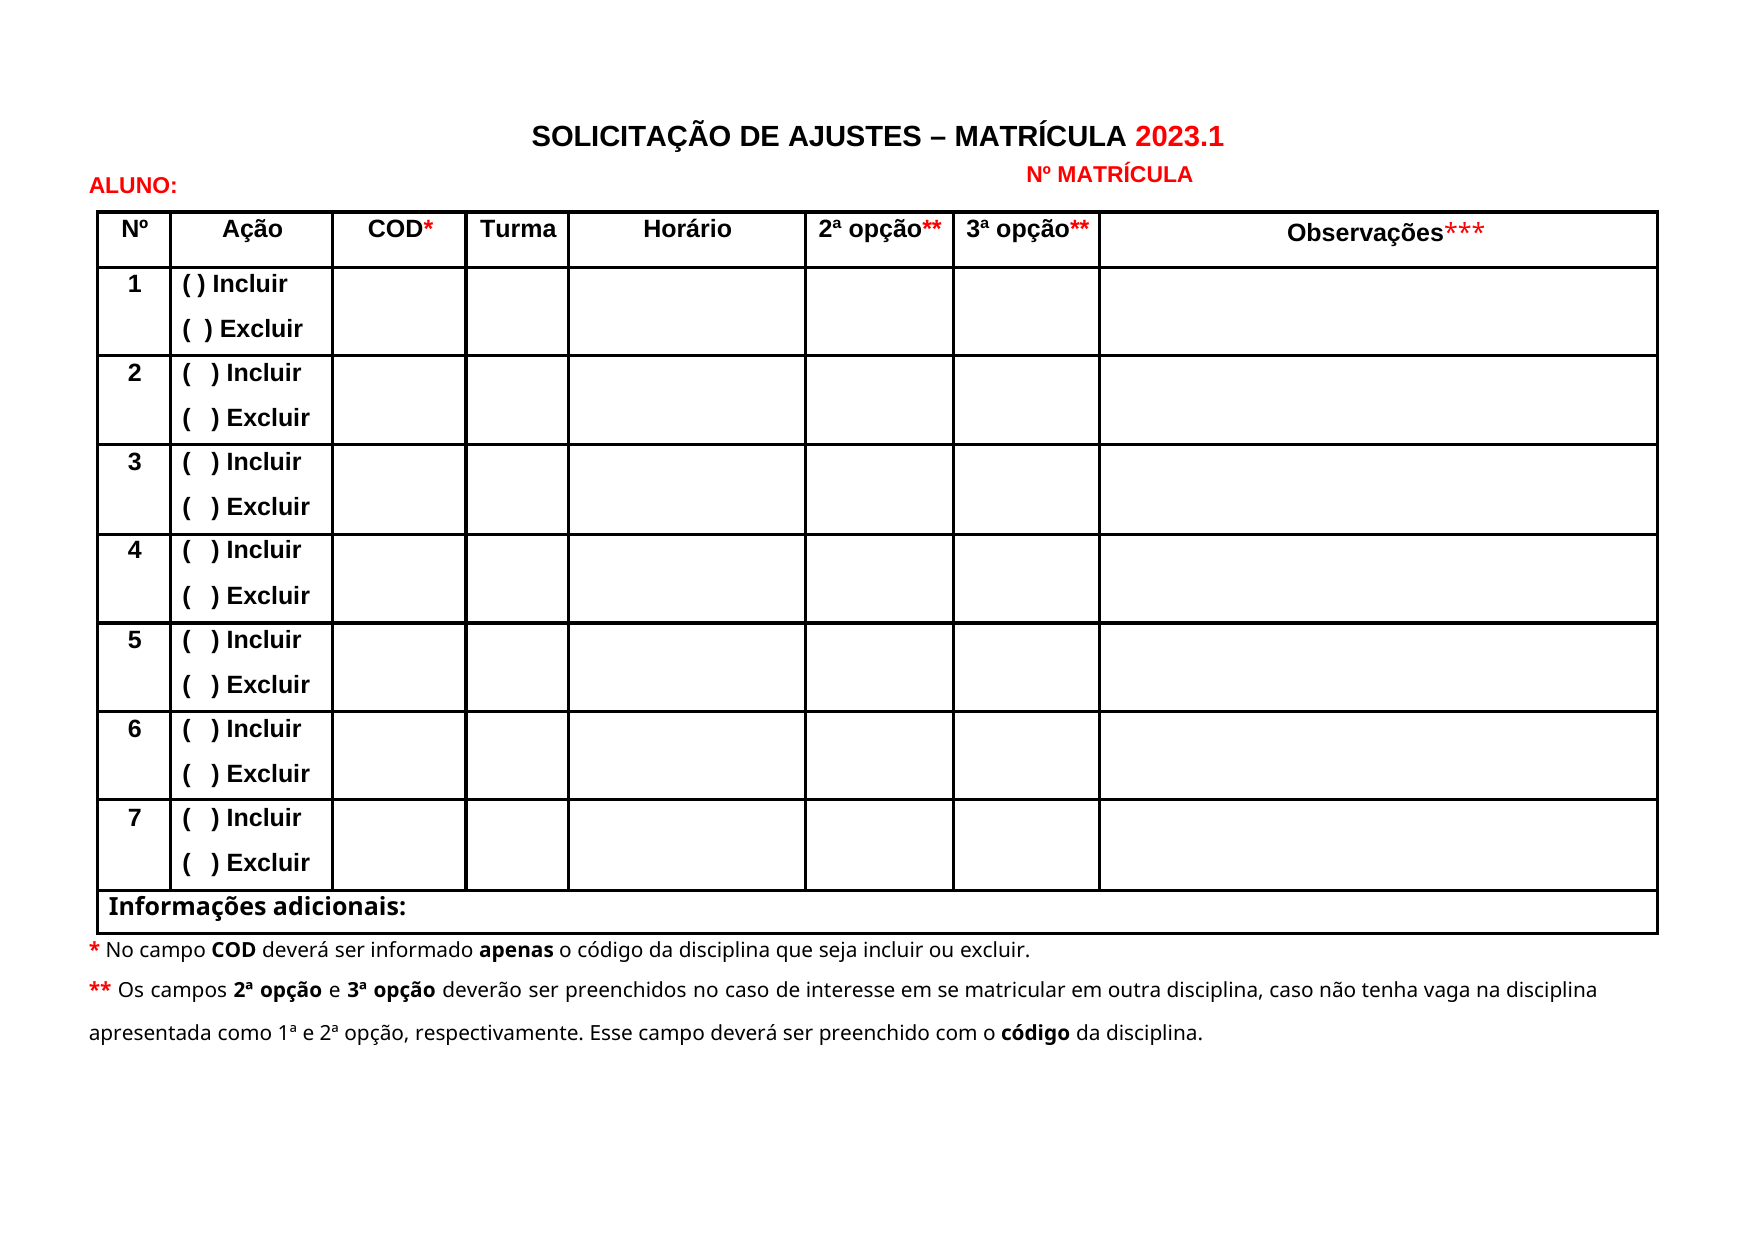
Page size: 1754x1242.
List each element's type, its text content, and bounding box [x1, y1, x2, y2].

table_header Turma [468, 214, 567, 266]
table_cell [570, 446, 804, 533]
table_cell [955, 801, 1098, 889]
table_cell [334, 536, 464, 621]
table_cell 3 [99, 446, 169, 533]
table_cell [570, 269, 804, 354]
table_cell [334, 625, 464, 710]
table_cell [807, 625, 952, 710]
table_cell [570, 357, 804, 442]
table_cell Informações adicionais: [99, 892, 1656, 932]
table_cell [334, 357, 464, 442]
table_cell [468, 536, 567, 621]
table_cell 7 [99, 801, 169, 889]
table_header 3ª opção** [955, 214, 1098, 266]
table_cell [570, 536, 804, 621]
table_cell ( ) Incluir ( ) Excluir [172, 446, 331, 533]
table_cell [807, 536, 952, 621]
table_cell [807, 713, 952, 798]
title Nº MATRÍCULA [531, 161, 1675, 187]
text ALUNO: [88, 172, 182, 198]
table_header Ação [172, 214, 331, 266]
table_cell [955, 446, 1098, 533]
table_cell [1101, 357, 1656, 442]
table_header Nº [99, 214, 169, 266]
table_cell ( ) Incluir ( ) Excluir [172, 625, 331, 710]
table_header 2ª opção** [807, 214, 952, 266]
table_header COD* [334, 214, 464, 266]
table_cell [807, 446, 952, 533]
table_cell [807, 801, 952, 889]
table_cell [955, 713, 1098, 798]
table_cell [955, 269, 1098, 354]
table_cell [955, 357, 1098, 442]
table_cell [955, 625, 1098, 710]
text * No campo COD deverá ser informado apenas o código da disciplina que seja incluir ou excluir. [88, 935, 1675, 963]
table_cell [1101, 713, 1656, 798]
table_cell [334, 801, 464, 889]
table_cell [570, 625, 804, 710]
table_cell 5 [99, 625, 169, 710]
table_cell [468, 801, 567, 889]
table_cell [1101, 536, 1656, 621]
table_cell [807, 357, 952, 442]
table_cell [1101, 625, 1656, 710]
table_cell [1101, 801, 1656, 889]
text ** Os campos 2ª opção e 3ª opção deverão ser preenchidos no caso de interesse em se matricular em outra disciplina, caso não tenha vaga na disciplina apresentada como 1ª e 2ª opção, respectivamente. Esse campo deverá ser preenchido com o código da disciplina. [88, 976, 1675, 1046]
table_cell ( ) Incluir ( ) Excluir [172, 536, 331, 621]
table_cell [334, 713, 464, 798]
table_cell [334, 446, 464, 533]
table_header Observações*** [1101, 214, 1656, 266]
table_cell [468, 357, 567, 442]
table_cell [807, 269, 952, 354]
table_cell [1101, 269, 1656, 354]
table_cell 2 [99, 357, 169, 442]
table_cell [334, 269, 464, 354]
table_header Horário [570, 214, 804, 266]
table_cell ( ) Incluir ( ) Excluir [172, 357, 331, 442]
table_cell [468, 713, 567, 798]
table_cell [1101, 446, 1656, 533]
table_cell [955, 536, 1098, 621]
table_cell [468, 625, 567, 710]
table_cell ( ) Incluir ( ) Excluir [172, 801, 331, 889]
table_cell ( ) Incluir ( ) Excluir [172, 269, 331, 354]
table_cell 6 [99, 713, 169, 798]
table_cell 1 [99, 269, 169, 354]
table_cell 4 [99, 536, 169, 621]
table_cell [570, 801, 804, 889]
table_cell ( ) Incluir ( ) Excluir [172, 713, 331, 798]
table_cell [468, 269, 567, 354]
table_cell [570, 713, 804, 798]
title SOLICITAÇÃO DE AJUSTES – MATRÍCULA 2023.1 [531, 119, 1675, 152]
table_cell [468, 446, 567, 533]
